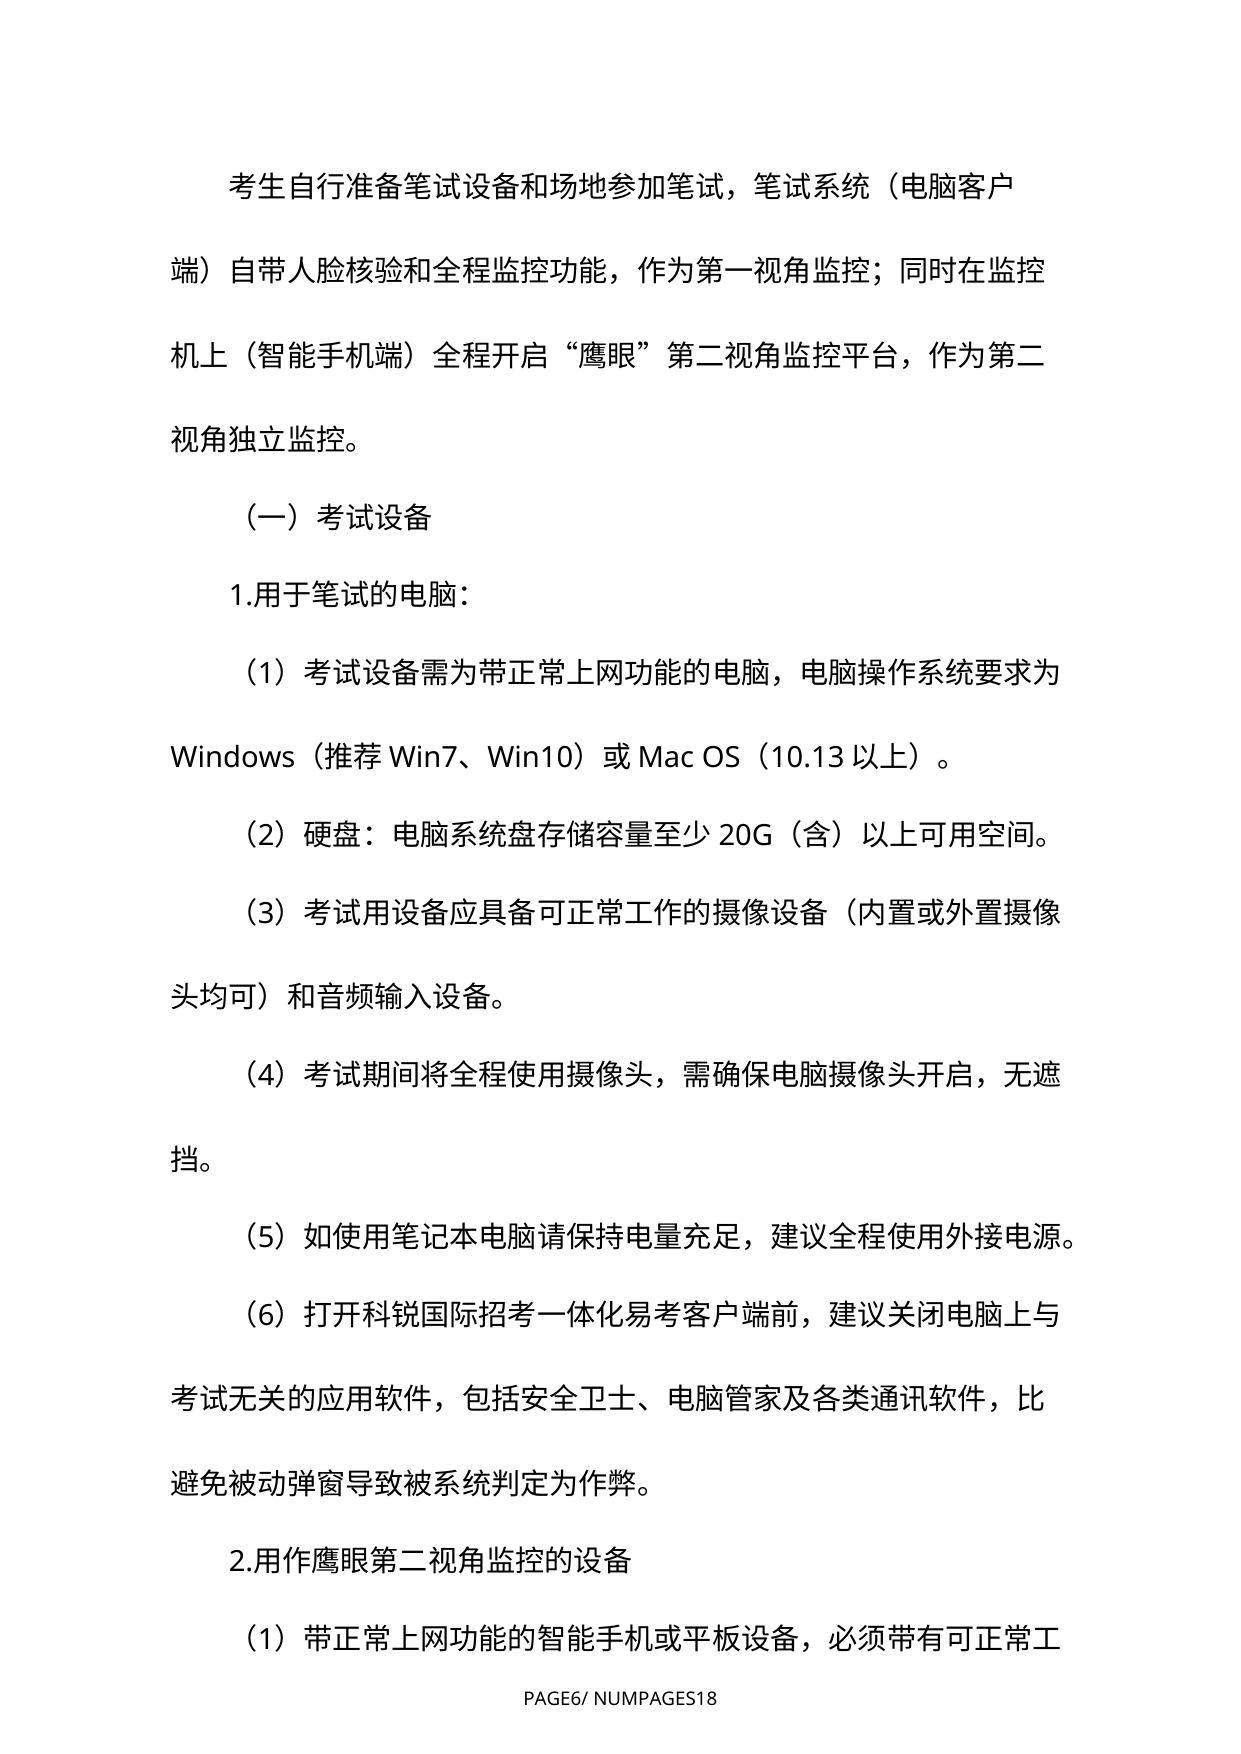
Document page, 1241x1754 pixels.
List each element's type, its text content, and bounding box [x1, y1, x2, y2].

text 2.用作鹰眼第二视角监控的设备 [170, 1527, 1070, 1592]
text （4）考试期间将全程使用摄像头，需确保电脑摄像头开启，无遮挡。 [170, 1040, 1070, 1190]
text （1）考试设备需为带正常上网功能的电脑，电脑操作系统要求为Windows（推荐Win7、Win10）或Mac OS（10.13以上）。 [170, 638, 1070, 788]
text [170, 1604, 1070, 1669]
text （一）考试设备 [170, 483, 1070, 548]
text 考生自行准备笔试设备和场地参加笔试，笔试系统（电脑客户端）自带人脸核验和全程监控功能，作为第一视角监控；同时在监控机上（智能手机端）全程开启“鹰眼”第二视角监控平台，作为第二视角独立监控。 [170, 152, 1070, 470]
text （2）硬盘：电脑系统盘存储容量至少 20G（含）以上可用空间。 [170, 800, 1070, 865]
text （5）如使用笔记本电脑请保持电量充足，建议全程使用外接电源。 [170, 1202, 1070, 1267]
text 1.用于笔试的电脑： [170, 561, 1070, 626]
text （3）考试用设备应具备可正常工作的摄像设备（内置或外置摄像头均可）和音频输入设备。 [170, 878, 1070, 1028]
text （6）打开科锐国际招考一体化易考客户端前，建议关闭电脑上与考试无关的应用软件，包括安全卫士、电脑管家及各类通讯软件，比避免被动弹窗导致被系统判定为作弊。 [170, 1280, 1070, 1514]
